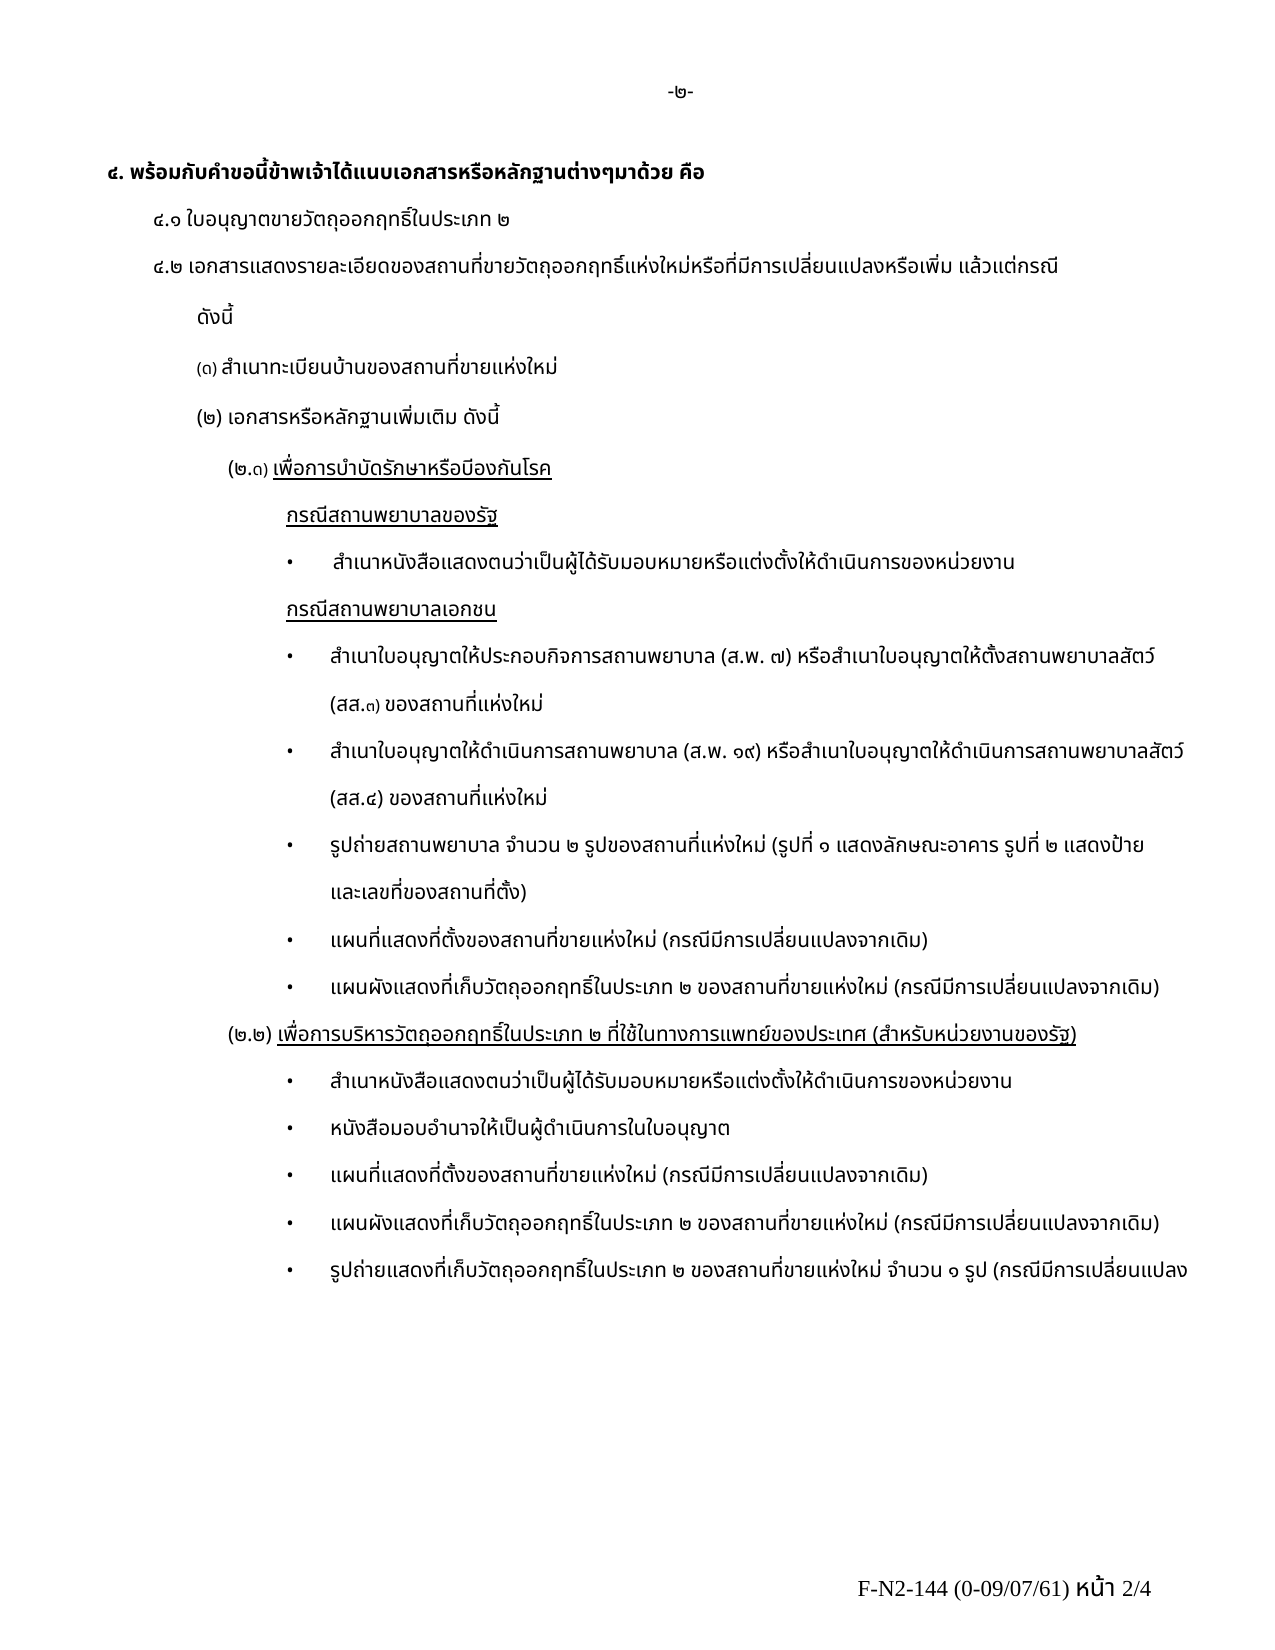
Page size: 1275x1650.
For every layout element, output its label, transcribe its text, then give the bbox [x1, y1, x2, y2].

list สำเนาหนังสือแสดงตนว่าเป็นผู้ได้รับมอบหมายหรือแต่งตั้งให้ดำเนินการของหน่วยงาน กรณีสถานพยาบาลเอกชน [286, 547, 1192, 626]
text ๔. พร้อมกับคำขอนี้ข้าพเจ้าได้แนบเอกสารหรือหลักฐานต่างๆมาด้วย คือ [107, 157, 1192, 189]
text F-N2-144 (0-09/07/61) หน้า 2/4 [857, 1570, 1151, 1608]
list รูปถ่ายแสดงที่เก็บวัตถุออกฤทธิ์ในประเภท ๒ ของสถานที่ขายแห่งใหม่ จำนวน ๑ รูป (กรณีมีการเปลี่ยนแปลง จากเดิม) [286, 1255, 1192, 1288]
list สำเนาใบอนุญาตให้ดำเนินการสถานพยาบาล (ส.พ. ๑๙) หรือสำเนาใบอนุญาตให้ดำเนินการสถานพยาบาลสัตว์ (สส.๔) ของสถานที่แห่งใหม่ [286, 736, 1192, 815]
text (๒.ด) เพื่อการบำบัดรักษาหรือบีองกันโรค กรณีสถานพยาบาลของรัฐ [228, 453, 1082, 532]
list รูปถ่ายสถานพยาบาล จำนวน ๒ รูปของสถานที่แห่งใหม่ (รูปที่ ๑ แสดงลักษณะอาคาร รูปที่ ๒ แสดงป้าย และเลขที่ของสถานที่ตั้ง) [286, 831, 1192, 909]
list แผนผังแสดงที่เก็บวัตถุออกฤทธิ์ในประเภท ๒ ของสถานที่ขายแห่งใหม่ (กรณีมีการเปลี่ยนแปลงจากเดิม) [286, 972, 1192, 1003]
text ๔.๑ ใบอนุญาตขายวัตถุออกฤทธิ์ในประเภท ๒ [153, 204, 1192, 236]
text ๔.๒ เอกสารแสดงรายละเอียดของสถานที่ขายวัตถุออกฤทธิ์แห่งใหม่หรือที่มีการเปลี่ยนแปลงหรือเพิ่ม แล้วแต่กรณี ดังนี้ (ด) สำเนาทะเบียนบ้านของสถานที่ขายแห่งใหม่ (๒) เอกสารหรือหลักฐานเพิ่มเติม ดังนี้ [153, 252, 1094, 434]
list แผนที่แสดงที่ตั้งของสถานที่ขายแห่งใหม่ (กรณีมีการเปลี่ยนแปลงจากเดิม) [286, 1161, 1192, 1192]
text -๒- [667, 76, 694, 108]
list หนังสือมอบอำนาจให้เป็นผู้ดำเนินการในใบอนุญาต [286, 1114, 1192, 1145]
text (๒.๒) เพื่อการบริหารวัตถุออกฤทธิ์ในประเภท ๒ ที่ใช้ในทางการแพทย์ของประเทศ (สำหรับหน่วยงานของรัฐ) [228, 1019, 1192, 1051]
list สำเนาใบอนุญาตให้ประกอบกิจการสถานพยาบาล (ส.พ. ๗) หรือสำเนาใบอนุญาตให้ตั้งสถานพยาบาลสัตว์ (สส.๓) ของสถานที่แห่งใหม่ [286, 642, 1192, 720]
list สำเนาหนังสือแสดงตนว่าเป็นผู้ได้รับมอบหมายหรือแต่งตั้งให้ดำเนินการของหน่วยงาน [286, 1066, 1192, 1098]
list แผนที่แสดงที่ตั้งของสถานที่ขายแห่งใหม่ (กรณีมีการเปลี่ยนแปลงจากเดิม) [286, 925, 1192, 956]
list แผนผังแสดงที่เก็บวัตถุออกฤทธิ์ในประเภท ๒ ของสถานที่ขายแห่งใหม่ (กรณีมีการเปลี่ยนแปลงจากเดิม) [286, 1208, 1192, 1239]
